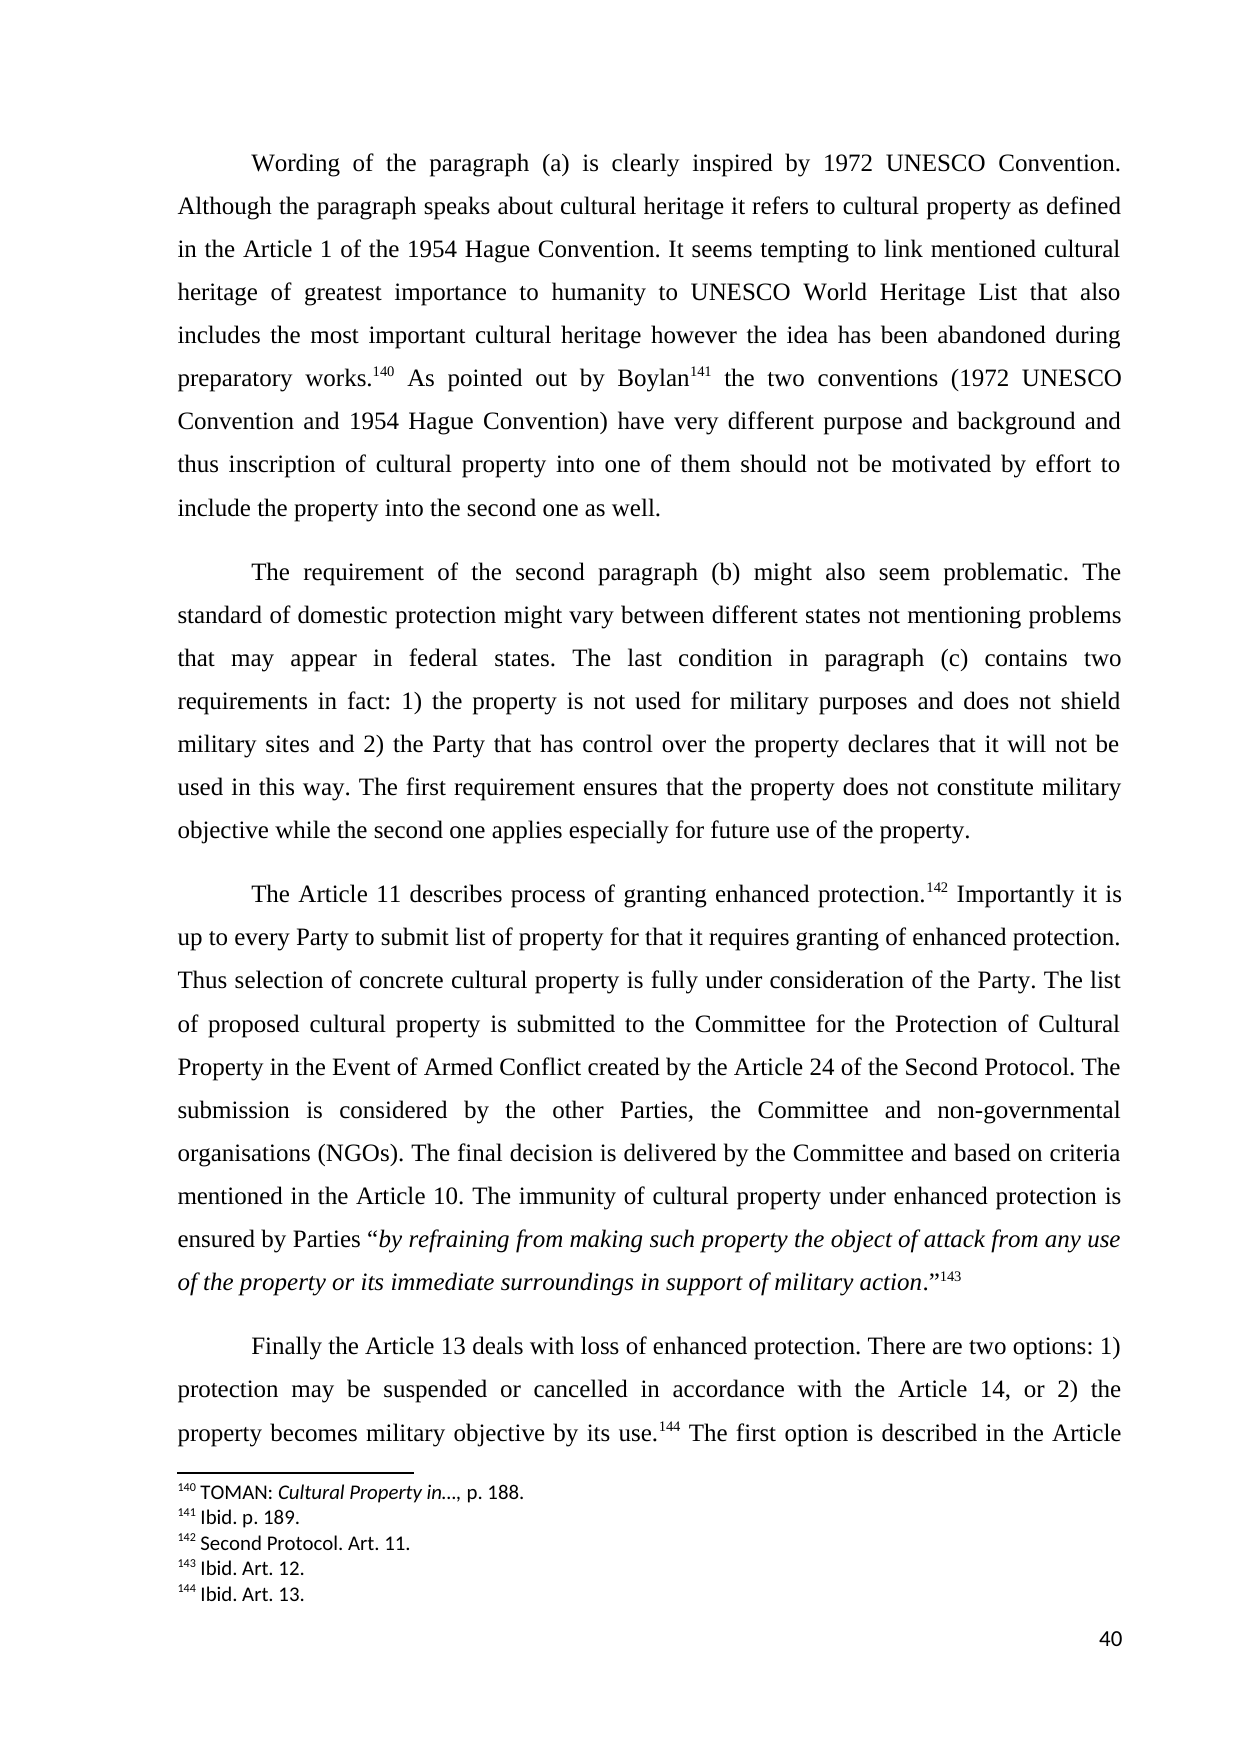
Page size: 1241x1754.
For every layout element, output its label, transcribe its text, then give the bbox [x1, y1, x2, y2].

text The Article 11 describes process of granting enhanced protection. Importantly it is up to every Party to submit list of property for that it requires granting of enhanced protection. Thus selection of concrete cultural property is fully under consideration of the Party. The list of proposed cultural property is submitted to the Committee for the Protection of Cultural Property in the Event of Armed Conflict created by the Article 24 of the Second Protocol. The submission is considered by the other Parties, the Committee and non-governmental organisations (NGOs). The final decision is delivered by the Committee and based on criteria mentioned in the Article 10. The immunity of cultural property under enhanced protection is ensured by Parties “by refraining from making such property the object of attack from any use of the property or its immediate surroundings in support of military action.” [177, 879, 1122, 1296]
text The requirement of the second paragraph (b) might also seem problematic. The standard of domestic protection might vary between different states not mentioning problems that may appear in federal states. The last condition in paragraph (c) contains two requirements in fact: 1) the property is not used for military purposes and does not shield military sites and 2) the Party that has control over the property declares that it will not be used in this way. The first requirement ensures that the property does not constitute military objective while the second one applies especially for future use of the property. [177, 557, 1122, 844]
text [177, 1331, 1122, 1446]
text Wording of the paragraph (a) is clearly inspired by 1972 UNESCO Convention. Although the paragraph speaks about cultural heritage it refers to cultural property as defined in the Article 1 of the 1954 Hague Convention. It seems tempting to link mentioned cultural heritage of greatest importance to humanity to UNESCO World Heritage List that also includes the most important cultural heritage however the idea has been abandoned during preparatory works. As pointed out by Boylan the two conventions (1972 UNESCO Convention and 1954 Hague Convention) have very different purpose and background and thus inscription of cultural property into one of them should not be motivated by effort to include the property into the second one as well. [177, 148, 1122, 521]
